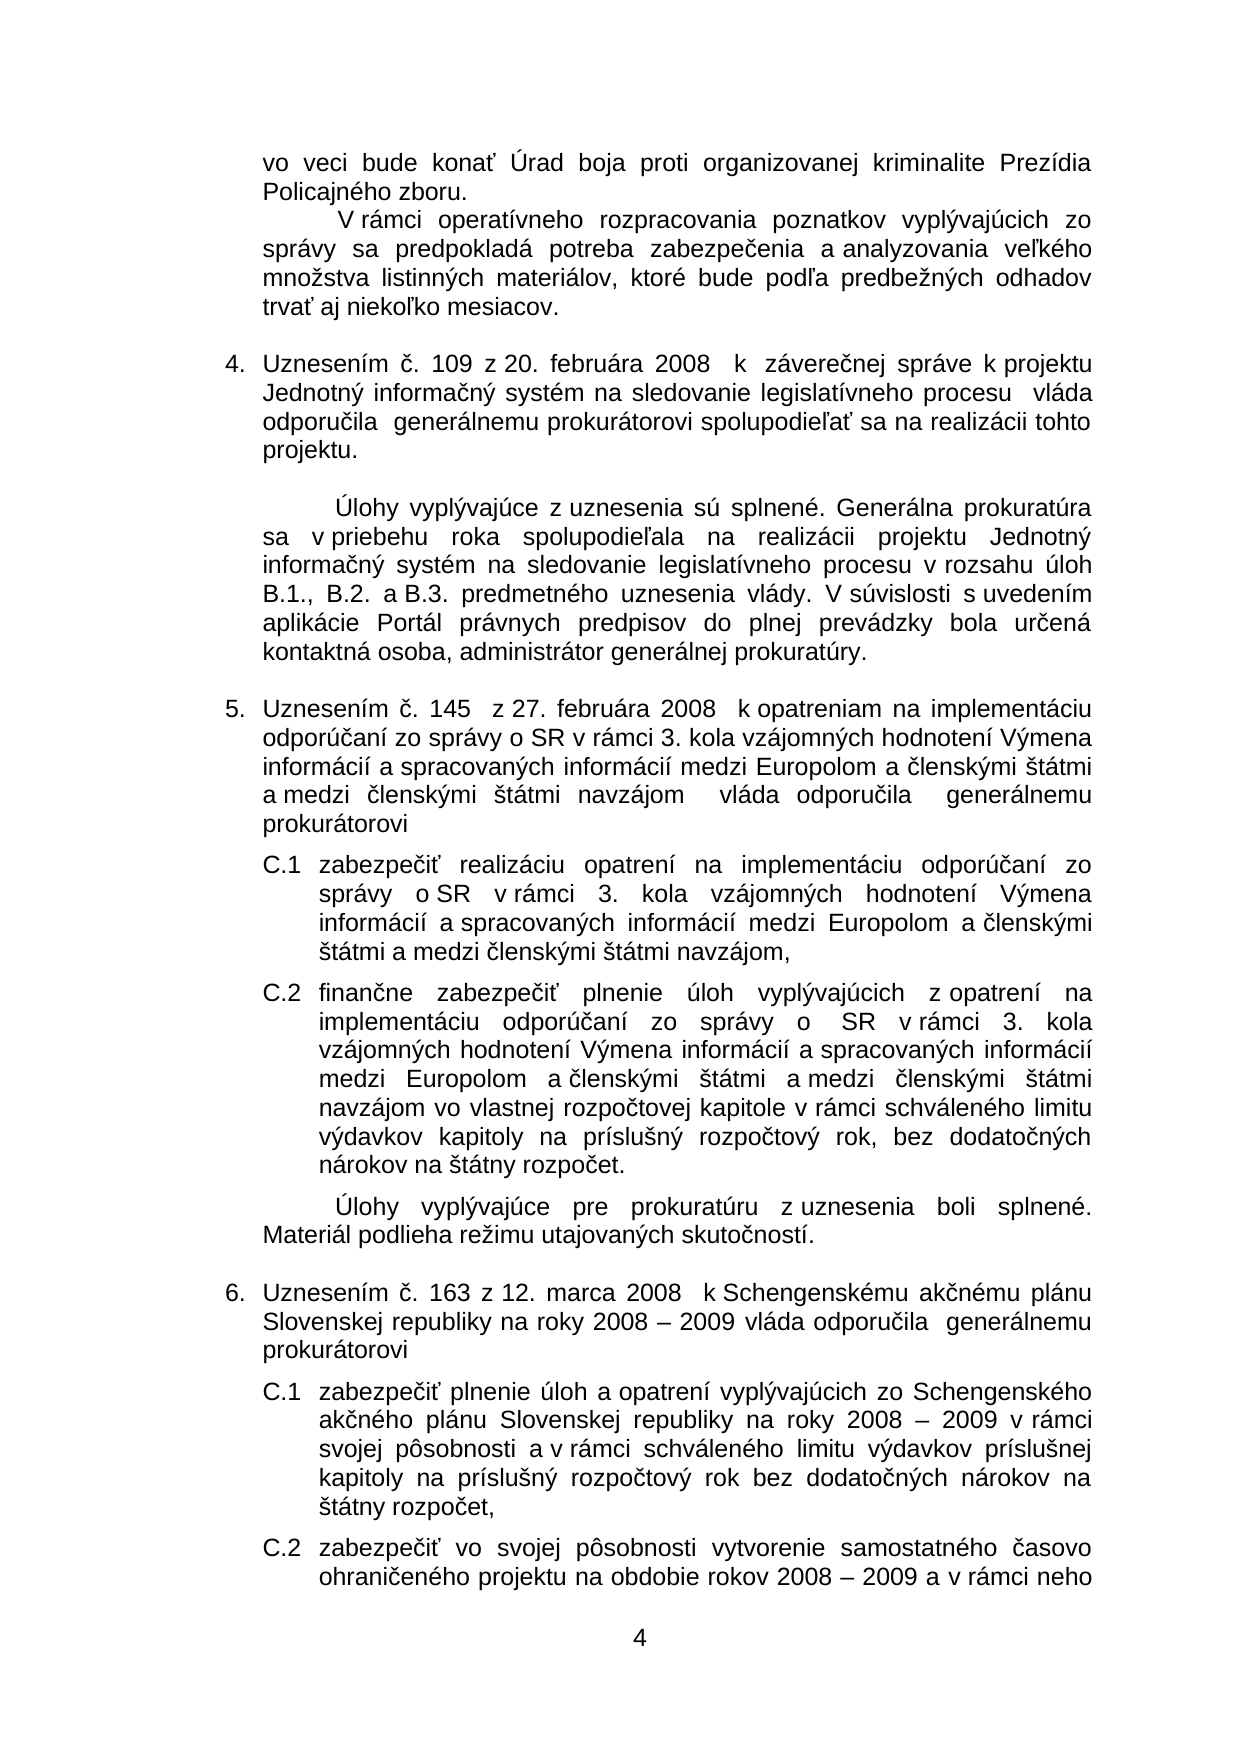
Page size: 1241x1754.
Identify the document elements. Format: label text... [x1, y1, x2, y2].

text Úlohy vyplývajúce z uznesenia sú splnené. Generálna prokuratúra sa v priebehu roka spolupodieľala na realizácii projektu Jednotný informačný systém na sledovanie legislatívneho procesu v rozsahu úloh B.1., B.2. a B.3. predmetného uznesenia vlády. V súvislosti s uvedením aplikácie Portál právnych predpisov do plnej prevádzky bola určená kontaktná osoba, administrátor generálnej prokuratúry. [262, 493, 1092, 665]
text V rámci operatívneho rozpracovania poznatkov vyplývajúcich zo správy sa predpokladá potreba zabezpečenia a analyzovania veľkého množstva listinných materiálov, ktoré bude podľa predbežných odhadov trvať aj niekoľko mesiacov. [262, 205, 1092, 320]
subtitle C.1 zabezpečiť plnenie úloh a opatrení vyplývajúcich zo Schengenského akčného plánu Slovenskej republiky na roky 2008 – 2009 v rámci svojej pôsobnosti a v rámci schváleného limitu výdavkov príslušnej kapitoly na príslušný rozpočtový rok bez dodatočných nárokov na štátny rozpočet, [262, 1376, 1092, 1520]
subtitle C.1 zabezpečiť realizáciu opatrení na implementáciu odporúčaní zo správy o SR v rámci 3. kola vzájomných hodnotení Výmena informácií a spracovaných informácií medzi Europolom a členskými štátmi a medzi členskými štátmi navzájom, [262, 850, 1092, 965]
list Uznesením č. 109 z 20. februára 2008 k záverečnej správe k projektu Jednotný informačný systém na sledovanie legislatívneho procesu vláda odporučila generálnemu prokurátorovi spolupodieľať sa na realizácii tohto projektu. [225, 349, 1092, 464]
list Uznesením č. 145 z 27. februára 2008 k opatreniam na implementáciu odporúčaní zo správy o SR v rámci 3. kola vzájomných hodnotení Výmena informácií a spracovaných informácií medzi Europolom a členskými štátmi a medzi členskými štátmi navzájom vláda odporučila generálnemu prokurátorovi [225, 694, 1092, 838]
subtitle Úlohy vyplývajúce pre prokuratúru z uznesenia boli splnené. Materiál podlieha režimu utajovaných skutočností. [206, 1191, 1092, 1249]
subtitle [262, 1533, 1092, 1590]
list Uznesením č. 163 z 12. marca 2008 k Schengenskému akčnému plánu Slovenskej republiky na roky 2008 – 2009 vláda odporučila generálnemu prokurátorovi [225, 1278, 1092, 1364]
subtitle C.2 finančne zabezpečiť plnenie úloh vyplývajúcich z opatrení na implementáciu odporúčaní zo správy o SR v rámci 3. kola vzájomných hodnotení Výmena informácií a spracovaných informácií medzi Europolom a členskými štátmi a medzi členskými štátmi navzájom vo vlastnej rozpočtovej kapitole v rámci schváleného limitu výdavkov kapitoly na príslušný rozpočtový rok, bez dodatočných nárokov na štátny rozpočet. [262, 978, 1092, 1179]
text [262, 148, 1092, 205]
